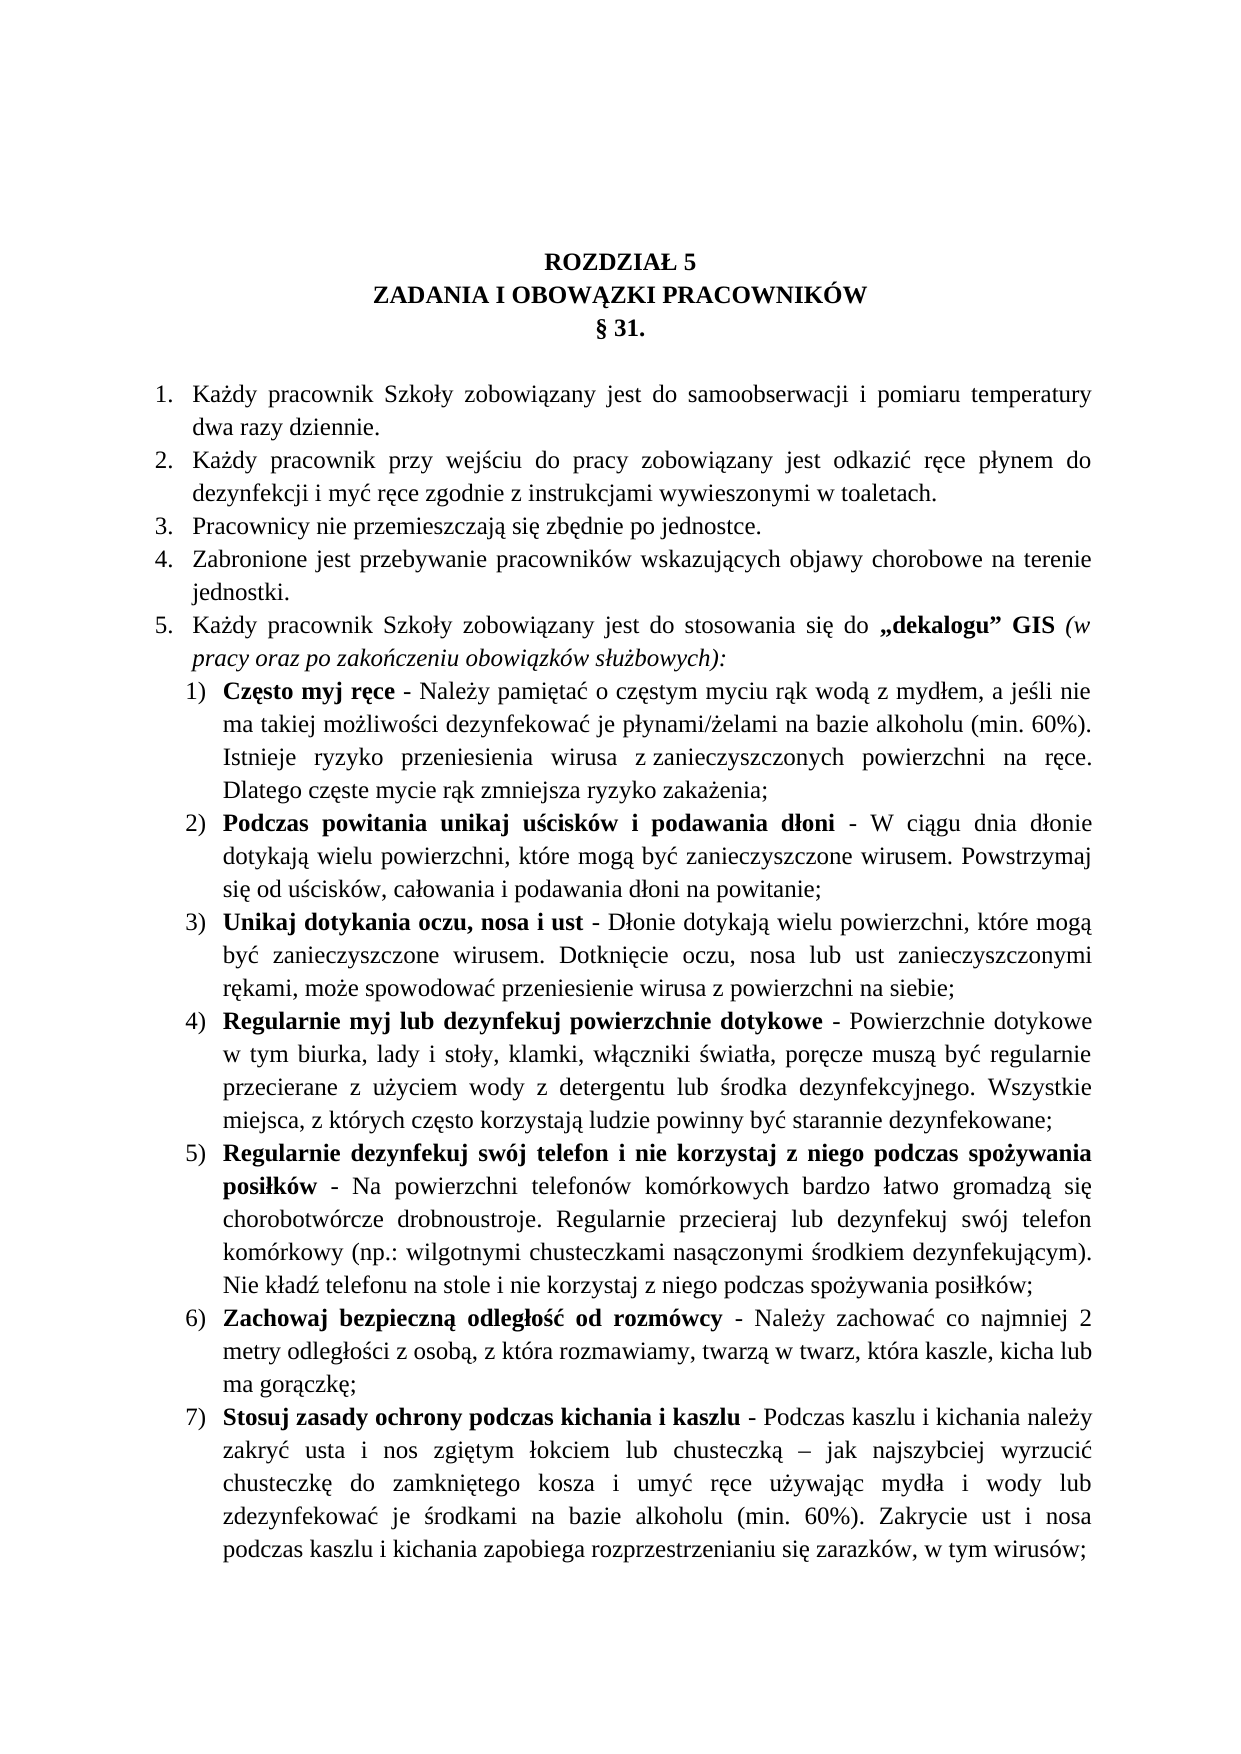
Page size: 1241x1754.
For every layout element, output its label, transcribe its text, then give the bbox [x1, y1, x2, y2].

list Każdy pracownik Szkoły zobowiązany jest do stosowania się do „dekalogu” GIS (w pracy oraz po zakończeniu obowiązków służbowych): [154, 610, 1093, 672]
list Stosuj zasady ochrony podczas kichania i kaszlu - Podczas kaszlu i kichania należy zakryć usta i nos zgiętym łokciem lub chusteczką – jak najszybciej wyrzucić chusteczkę do zamkniętego kosza i umyć ręce używając mydła i wody lub zdezynfekować je środkami na bazie alkoholu (min. 60%). Zakrycie ust i nosa podczas kaszlu i kichania zapobiega rozprzestrzenianiu się zarazków, w tym wirusów; [185, 1402, 1093, 1563]
list ZADANIA I OBOWĄZKI PRACOWNIKÓW [148, 280, 1093, 308]
list ROZDZIAŁ 5 [148, 247, 1093, 275]
list Regularnie dezynfekuj swój telefon i nie korzystaj z niego podczas spożywania posiłków - Na powierzchni telefonów komórkowych bardzo łatwo gromadzą się chorobotwórcze drobnoustroje. Regularnie przecieraj lub dezynfekuj swój telefon komórkowy (np.: wilgotnymi chusteczkami nasączonymi środkiem dezynfekującym). Nie kładź telefonu na stole i nie korzystaj z niego podczas spożywania posiłków; [185, 1138, 1093, 1299]
list Pracownicy nie przemieszczają się zbędnie po jednostce. [154, 511, 1093, 539]
list Często myj ręce - Należy pamiętać o częstym myciu rąk wodą z mydłem, a jeśli nie ma takiej możliwości dezynfekować je płynami/żelami na bazie alkoholu (min. 60%). Istnieje ryzyko przeniesienia wirusa z zanieczyszczonych powierzchni na ręce. Dlatego częste mycie rąk zmniejsza ryzyko zakażenia; [185, 676, 1093, 804]
list § 31. [148, 313, 1093, 341]
list Każdy pracownik Szkoły zobowiązany jest do samoobserwacji i pomiaru temperatury dwa razy dziennie. [154, 379, 1093, 441]
list Regularnie myj lub dezynfekuj powierzchnie dotykowe - Powierzchnie dotykowe w tym biurka, lady i stoły, klamki, włączniki światła, poręcze muszą być regularnie przecierane z użyciem wody z detergentu lub środka dezynfekcyjnego. Wszystkie miejsca, z których często korzystają ludzie powinny być starannie dezynfekowane; [185, 1006, 1093, 1134]
list Zabronione jest przebywanie pracowników wskazujących objawy chorobowe na terenie jednostki. [154, 544, 1093, 606]
list Każdy pracownik przy wejściu do pracy zobowiązany jest odkazić ręce płynem do dezynfekcji i myć ręce zgodnie z instrukcjami wywieszonymi w toaletach. [154, 445, 1093, 507]
list Unikaj dotykania oczu, nosa i ust - Dłonie dotykają wielu powierzchni, które mogą być zanieczyszczone wirusem. Dotknięcie oczu, nosa lub ust zanieczyszczonymi rękami, może spowodować przeniesienie wirusa z powierzchni na siebie; [185, 907, 1093, 1002]
list Zachowaj bezpieczną odległość od rozmówcy - Należy zachować co najmniej 2 metry odległości z osobą, z która rozmawiamy, twarzą w twarz, która kaszle, kicha lub ma gorączkę; [185, 1303, 1093, 1398]
list Podczas powitania unikaj uścisków i podawania dłoni - W ciągu dnia dłonie dotykają wielu powierzchni, które mogą być zanieczyszczone wirusem. Powstrzymaj się od uścisków, całowania i podawania dłoni na powitanie; [185, 808, 1093, 903]
